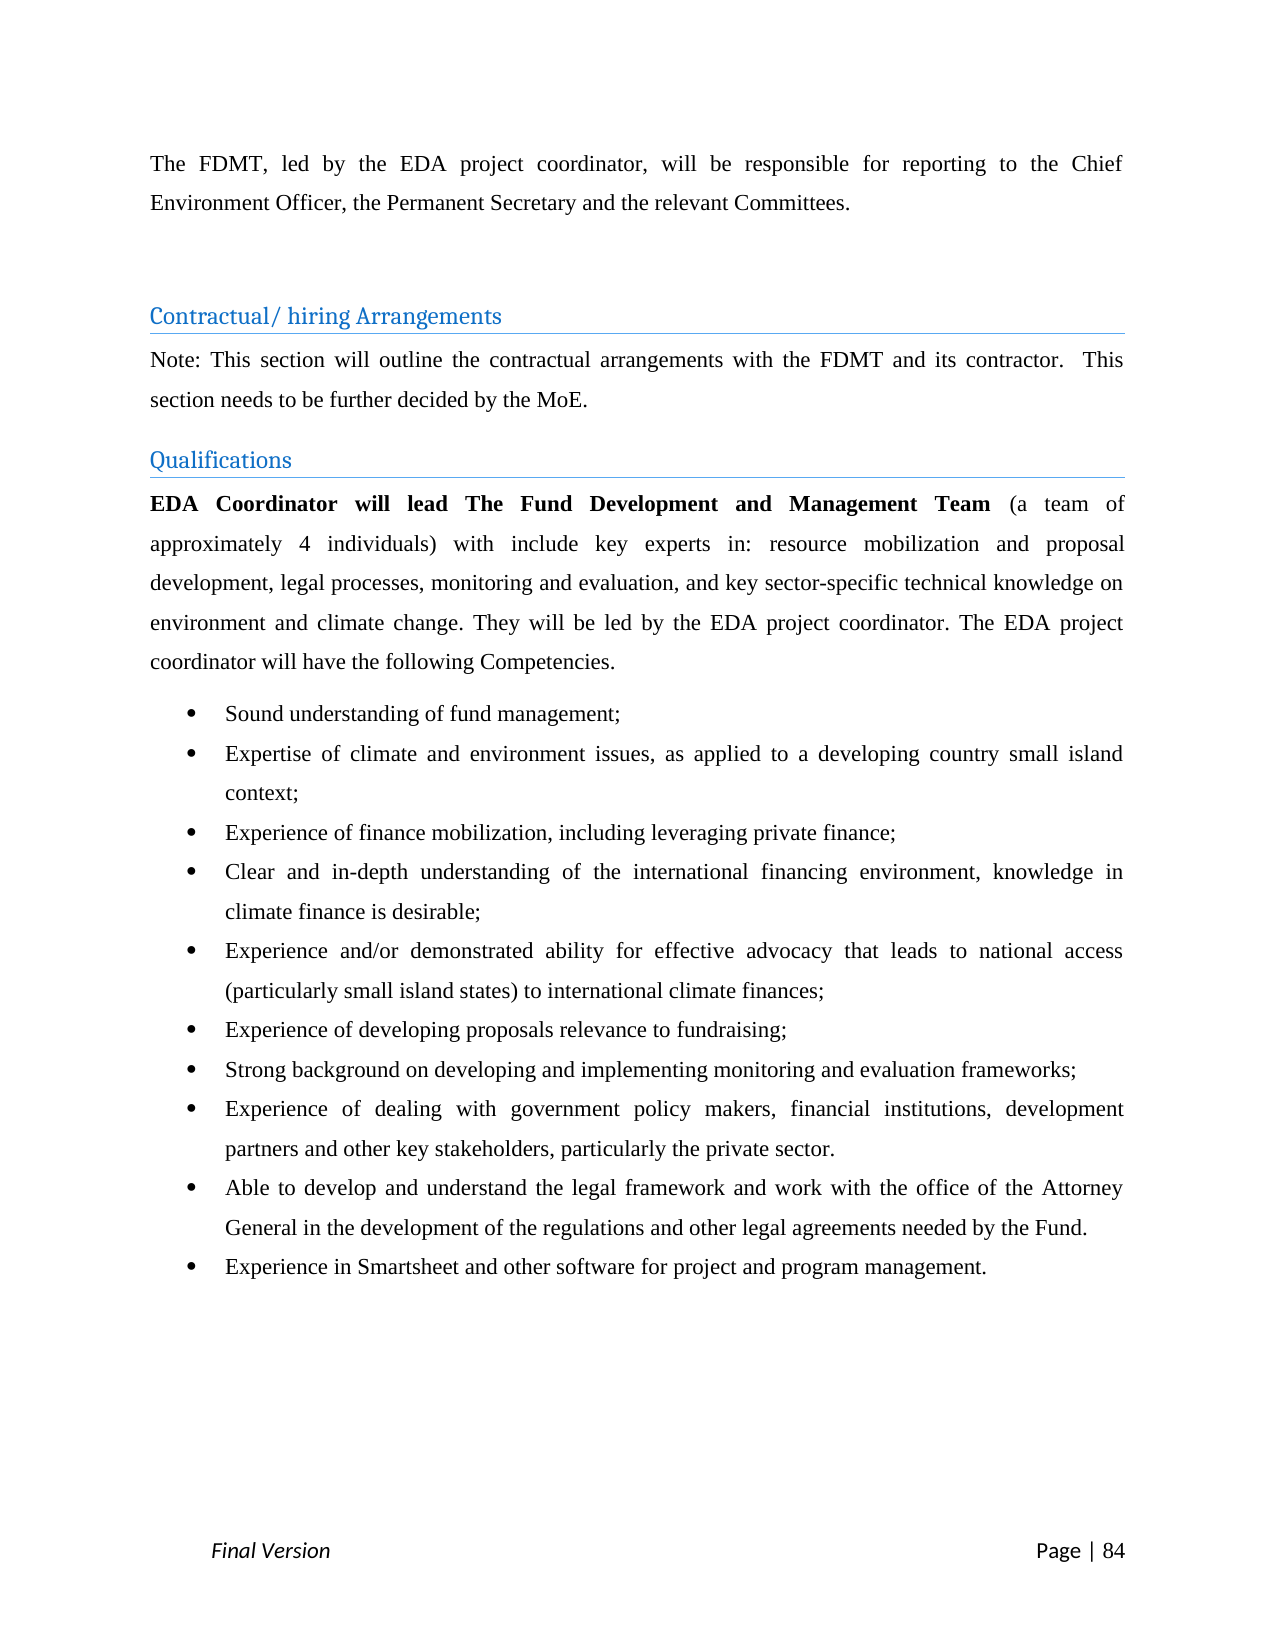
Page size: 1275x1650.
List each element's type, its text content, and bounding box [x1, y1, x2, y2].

list Sound understanding of fund management; [187, 700, 1125, 727]
list Experience of developing proposals relevance to fundraising; [187, 1016, 1125, 1043]
subtitle Contractual/ hiring Arrangements [150, 302, 1125, 333]
list Strong background on developing and implementing monitoring and evaluation frameworks; [187, 1056, 1125, 1082]
text The FDMT, led by the EDA project coordinator, will be responsible for reporting to the Chief Environment Officer, the Permanent Secretary and the relevant Committees. [150, 150, 1125, 216]
list Experience of finance mobilization, including leveraging private finance; [187, 819, 1125, 845]
list Experience in Smartsheet and other software for project and program management. [187, 1253, 1125, 1279]
text EDA Coordinator will lead The Fund Development and Management Team (a team of approximately 4 individuals) with include key experts in: resource mobilization and proposal development, legal processes, monitoring and evaluation, and key sector-specific technical knowledge on environment and climate change. They will be led by the EDA project coordinator. The EDA project coordinator will have the following Competencies. [150, 491, 1125, 675]
list Able to develop and understand the legal framework and work with the office of the Attorney General in the development of the regulations and other legal agreements needed by the Fund. [187, 1174, 1125, 1240]
list Clear and in-depth understanding of the international financing environment, knowledge in climate finance is desirable; [187, 858, 1125, 924]
subtitle Qualifications [150, 446, 1125, 477]
list Experience of dealing with government policy makers, financial institutions, development partners and other key stakeholders, particularly the private sector. [187, 1095, 1125, 1161]
text Note: This section will outline the contractual arrangements with the FDMT and its contractor. This section needs to be further decided by the MoE. [150, 346, 1125, 412]
list Experience and/or demonstrated ability for effective advocacy that leads to national access (particularly small island states) to international climate finances; [187, 937, 1125, 1003]
list Expertise of climate and environment issues, as applied to a developing country small island context; [187, 740, 1125, 806]
